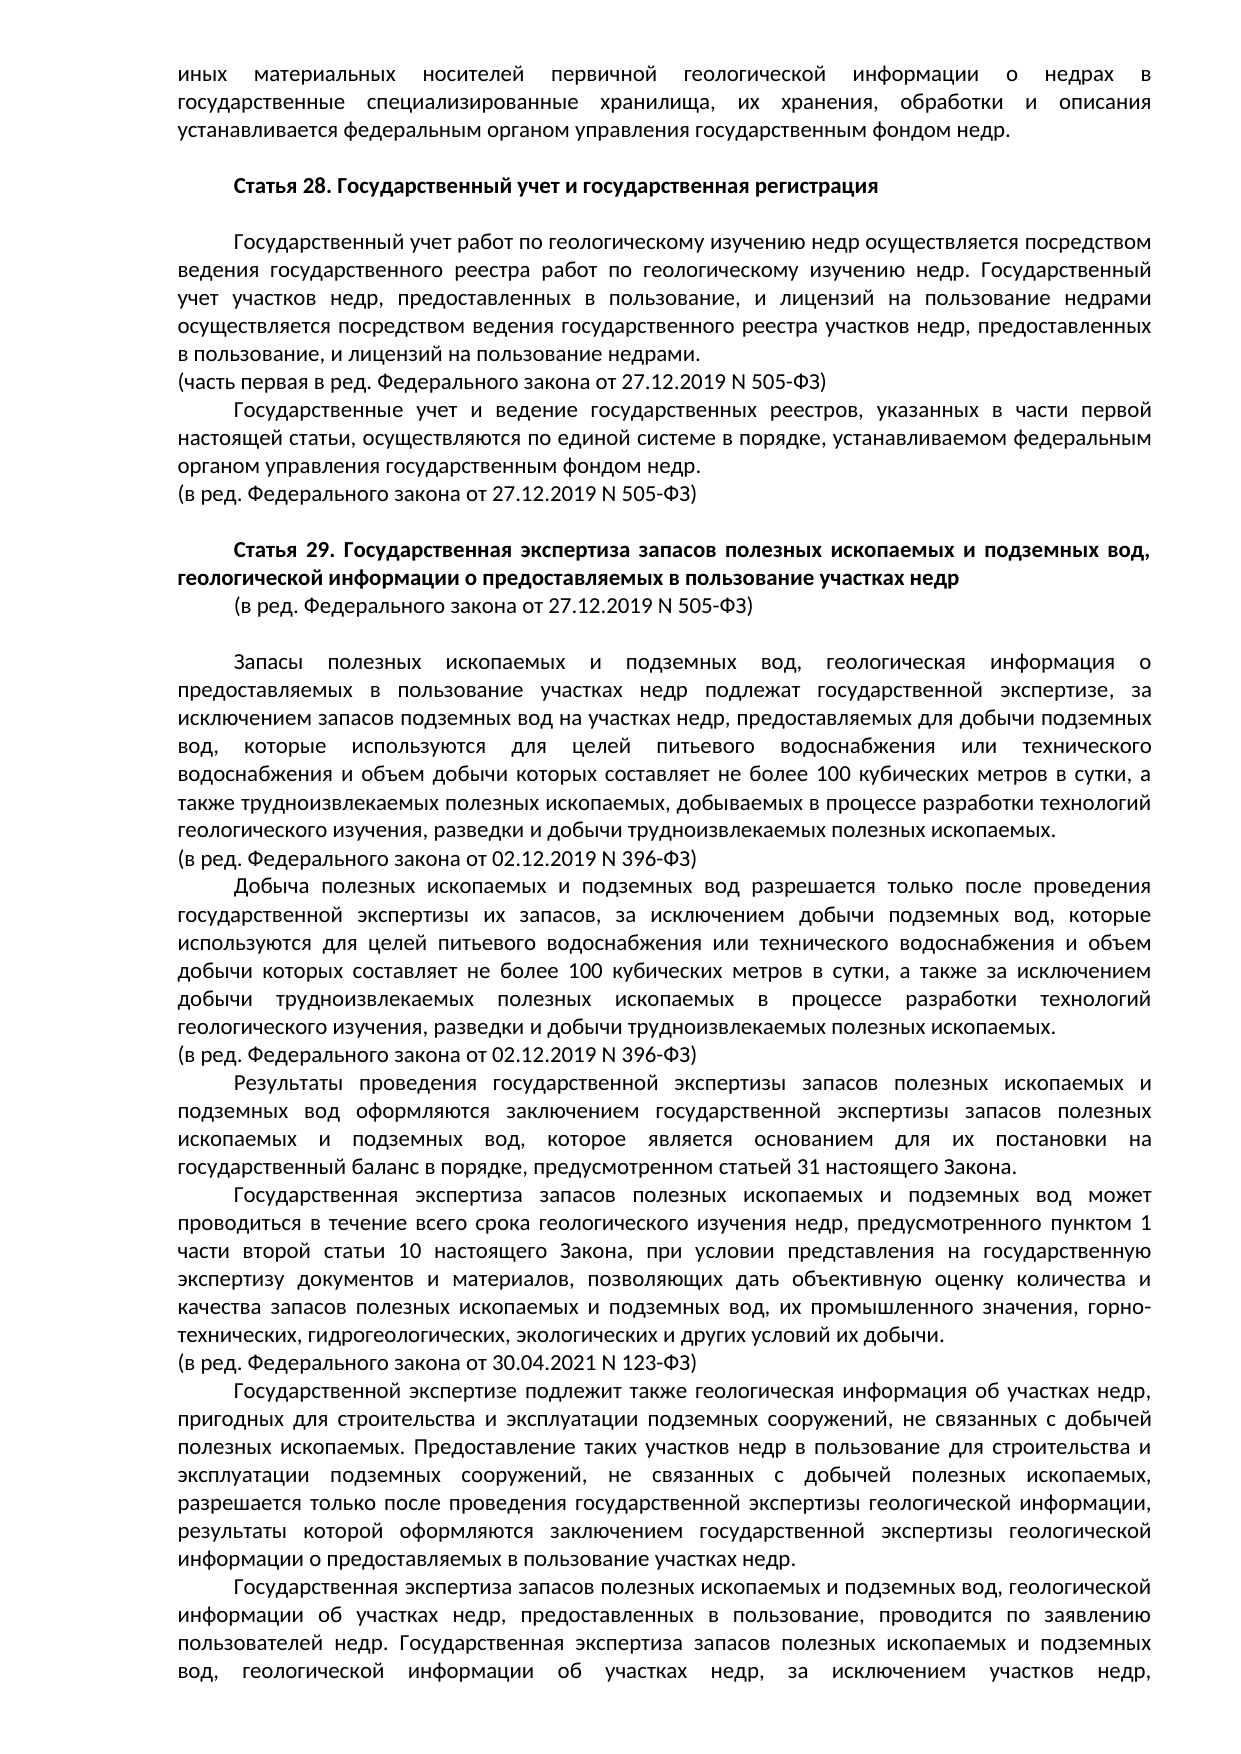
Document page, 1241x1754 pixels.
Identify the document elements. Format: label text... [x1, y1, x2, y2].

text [177, 59, 1152, 143]
text Добыча полезных ископаемых и подземных вод разрешается только после проведения государственной экспертизы их запасов, за исключением добычи подземных вод, которые используются для целей питьевого водоснабжения или технического водоснабжения и объем добычи которых составляет не более 100 кубических метров в сутки, а также за исключением добычи трудноизвлекаемых полезных ископаемых в процессе разработки технологий геологического изучения, разведки и добычи трудноизвлекаемых полезных ископаемых. [177, 872, 1152, 1040]
text Государственные учет и ведение государственных реестров, указанных в части первой настоящей статьи, осуществляются по единой системе в порядке, устанавливаемом федеральным органом управления государственным фондом недр. [177, 395, 1152, 479]
text Запасы полезных ископаемых и подземных вод, геологическая информация о предоставляемых в пользование участках недр подлежат государственной экспертизе, за исключением запасов подземных вод на участках недр, предоставляемых для добычи подземных вод, которые используются для целей питьевого водоснабжения или технического водоснабжения и объем добычи которых составляет не более 100 кубических метров в сутки, а также трудноизвлекаемых полезных ископаемых, добываемых в процессе разработки технологий геологического изучения, разведки и добычи трудноизвлекаемых полезных ископаемых. [177, 647, 1152, 844]
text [177, 1572, 1152, 1684]
title Статья 29. Государственная экспертиза запасов полезных ископаемых и подземных вод, геологической информации о предоставляемых в пользование участках недр [177, 535, 1152, 591]
text (в ред. Федерального закона от 30.04.2021 N 123-ФЗ) [177, 1348, 1152, 1376]
title Статья 28. Государственный учет и государственная регистрация [177, 171, 1152, 199]
text Государственная экспертиза запасов полезных ископаемых и подземных вод может проводиться в течение всего срока геологического изучения недр, предусмотренного пунктом 1 части второй статьи 10 настоящего Закона, при условии представления на государственную экспертизу документов и материалов, позволяющих дать объективную оценку количества и качества запасов полезных ископаемых и подземных вод, их промышленного значения, горно-технических, гидрогеологических, экологических и других условий их добычи. [177, 1180, 1152, 1348]
text (в ред. Федерального закона от 27.12.2019 N 505-ФЗ) [177, 479, 1152, 507]
text (в ред. Федерального закона от 27.12.2019 N 505-ФЗ) [177, 591, 1152, 619]
text Результаты проведения государственной экспертизы запасов полезных ископаемых и подземных вод оформляются заключением государственной экспертизы запасов полезных ископаемых и подземных вод, которое является основанием для их постановки на государственный баланс в порядке, предусмотренном статьей 31 настоящего Закона. [177, 1068, 1152, 1180]
text (в ред. Федерального закона от 02.12.2019 N 396-ФЗ) [177, 844, 1152, 872]
text (в ред. Федерального закона от 02.12.2019 N 396-ФЗ) [177, 1040, 1152, 1068]
text (часть первая в ред. Федерального закона от 27.12.2019 N 505-ФЗ) [177, 367, 1152, 395]
text Государственной экспертизе подлежит также геологическая информация об участках недр, пригодных для строительства и эксплуатации подземных сооружений, не связанных с добычей полезных ископаемых. Предоставление таких участков недр в пользование для строительства и эксплуатации подземных сооружений, не связанных с добычей полезных ископаемых, разрешается только после проведения государственной экспертизы геологической информации, результаты которой оформляются заключением государственной экспертизы геологической информации о предоставляемых в пользование участках недр. [177, 1376, 1152, 1572]
text Государственный учет работ по геологическому изучению недр осуществляется посредством ведения государственного реестра работ по геологическому изучению недр. Государственный учет участков недр, предоставленных в пользование, и лицензий на пользование недрами осуществляется посредством ведения государственного реестра участков недр, предоставленных в пользование, и лицензий на пользование недрами. [177, 227, 1152, 367]
